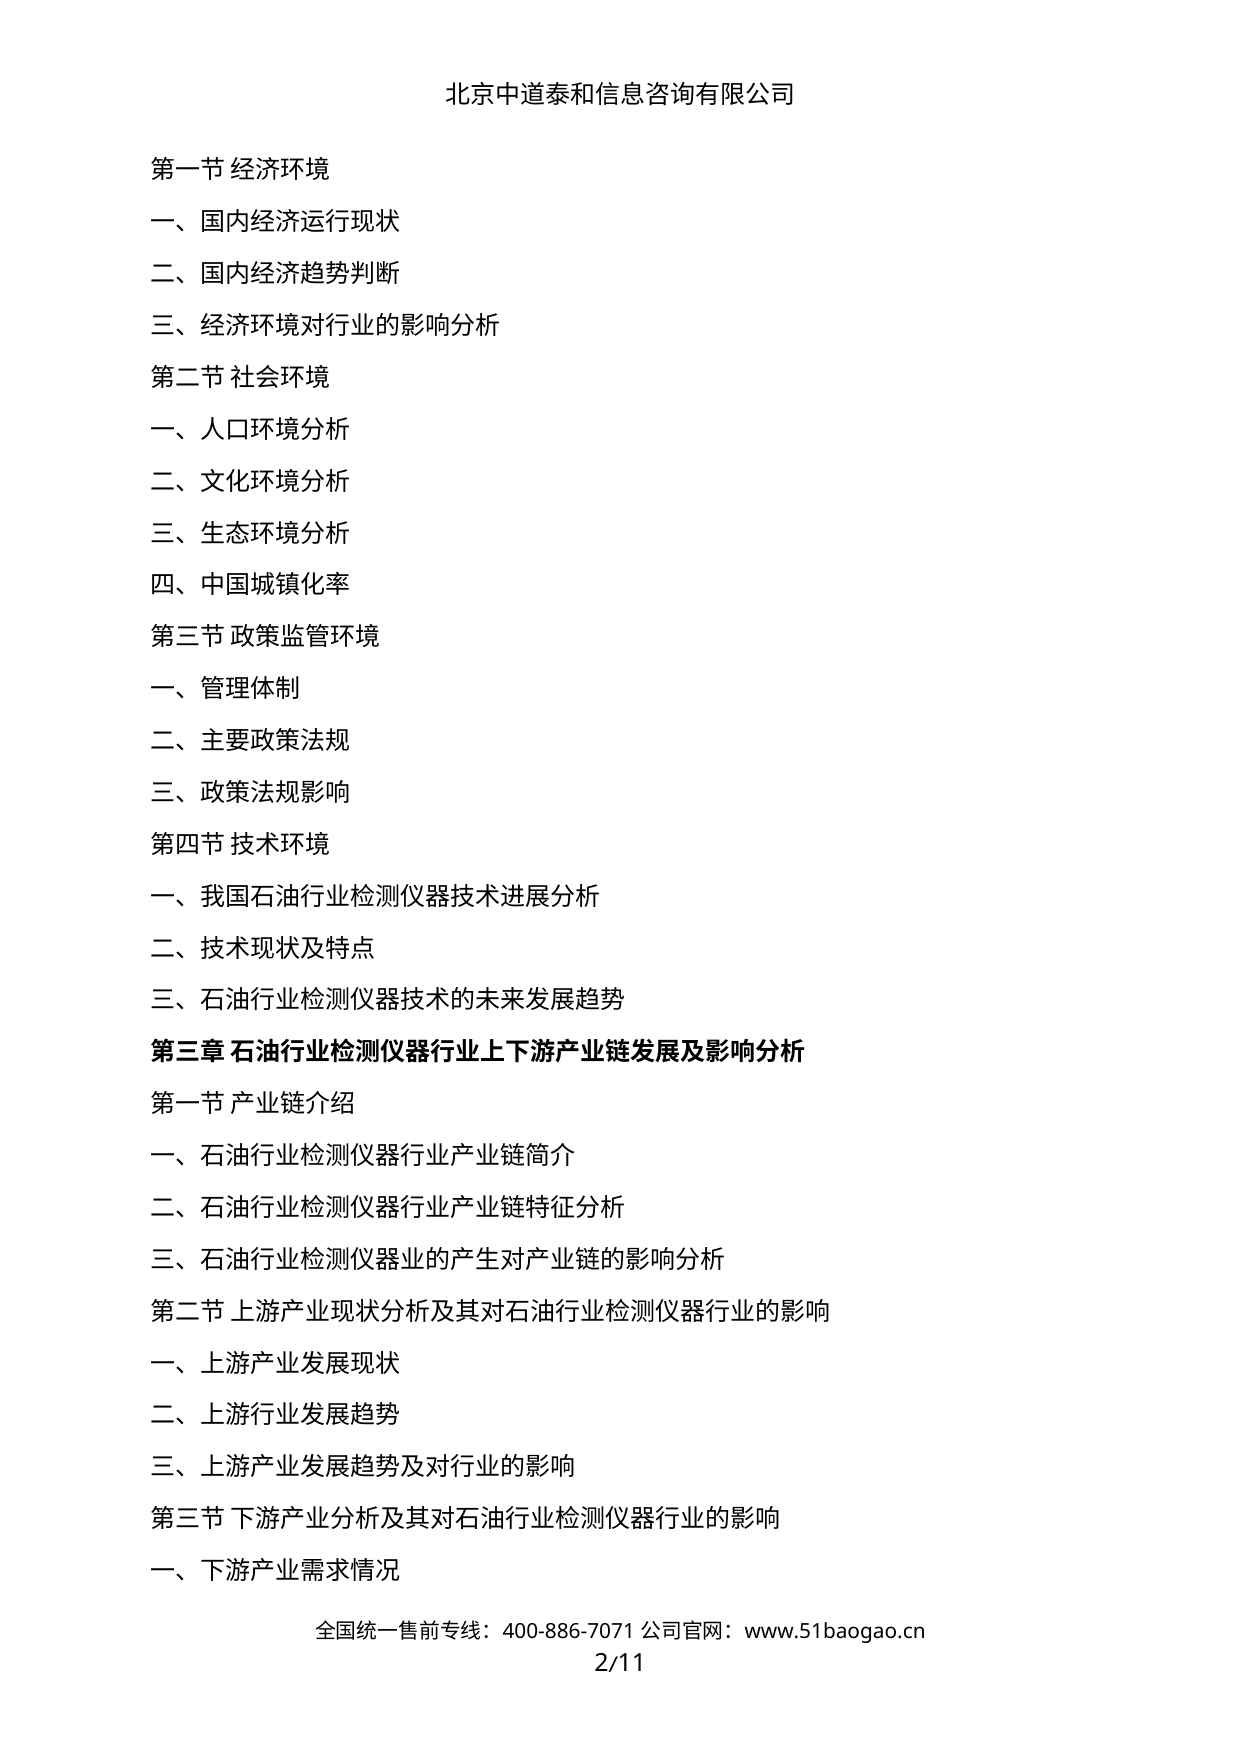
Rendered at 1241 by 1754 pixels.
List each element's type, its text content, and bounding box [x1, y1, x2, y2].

text 三、生态环境分析 [150, 513, 1090, 549]
text 一、国内经济运行现状 [150, 202, 1090, 238]
text 第二节 社会环境 [150, 357, 1090, 394]
text 四、中国城镇化率 [150, 565, 1090, 601]
text 一、我国石油行业检测仪器技术进展分析 [150, 876, 1090, 912]
text 第三节 政策监管环境 [150, 617, 1090, 653]
text 三、经济环境对行业的影响分析 [150, 306, 1090, 342]
text 三、政策法规影响 [150, 772, 1090, 809]
text 第四节 技术环境 [150, 824, 1090, 861]
text 第三章 石油行业检测仪器行业上下游产业链发展及影响分析 [150, 1032, 1090, 1068]
text 二、主要政策法规 [150, 721, 1090, 757]
text 三、石油行业检测仪器业的产生对产业链的影响分析 [150, 1239, 1090, 1276]
text 二、技术现状及特点 [150, 928, 1090, 964]
text 一、人口环境分析 [150, 409, 1090, 446]
text 一、下游产业需求情况 [150, 1551, 1090, 1587]
text 第一节 经济环境 [150, 150, 1090, 186]
text 二、文化环境分析 [150, 461, 1090, 497]
text 二、国内经济趋势判断 [150, 254, 1090, 290]
text 三、上游产业发展趋势及对行业的影响 [150, 1447, 1090, 1483]
text 一、上游产业发展现状 [150, 1343, 1090, 1379]
text 二、上游行业发展趋势 [150, 1395, 1090, 1431]
text 二、石油行业检测仪器行业产业链特征分析 [150, 1187, 1090, 1224]
text 第一节 产业链介绍 [150, 1084, 1090, 1120]
text 一、管理体制 [150, 669, 1090, 705]
text 三、石油行业检测仪器技术的未来发展趋势 [150, 980, 1090, 1016]
text 第三节 下游产业分析及其对石油行业检测仪器行业的影响 [150, 1499, 1090, 1535]
text 一、石油行业检测仪器行业产业链简介 [150, 1136, 1090, 1172]
text 第二节 上游产业现状分析及其对石油行业检测仪器行业的影响 [150, 1291, 1090, 1327]
